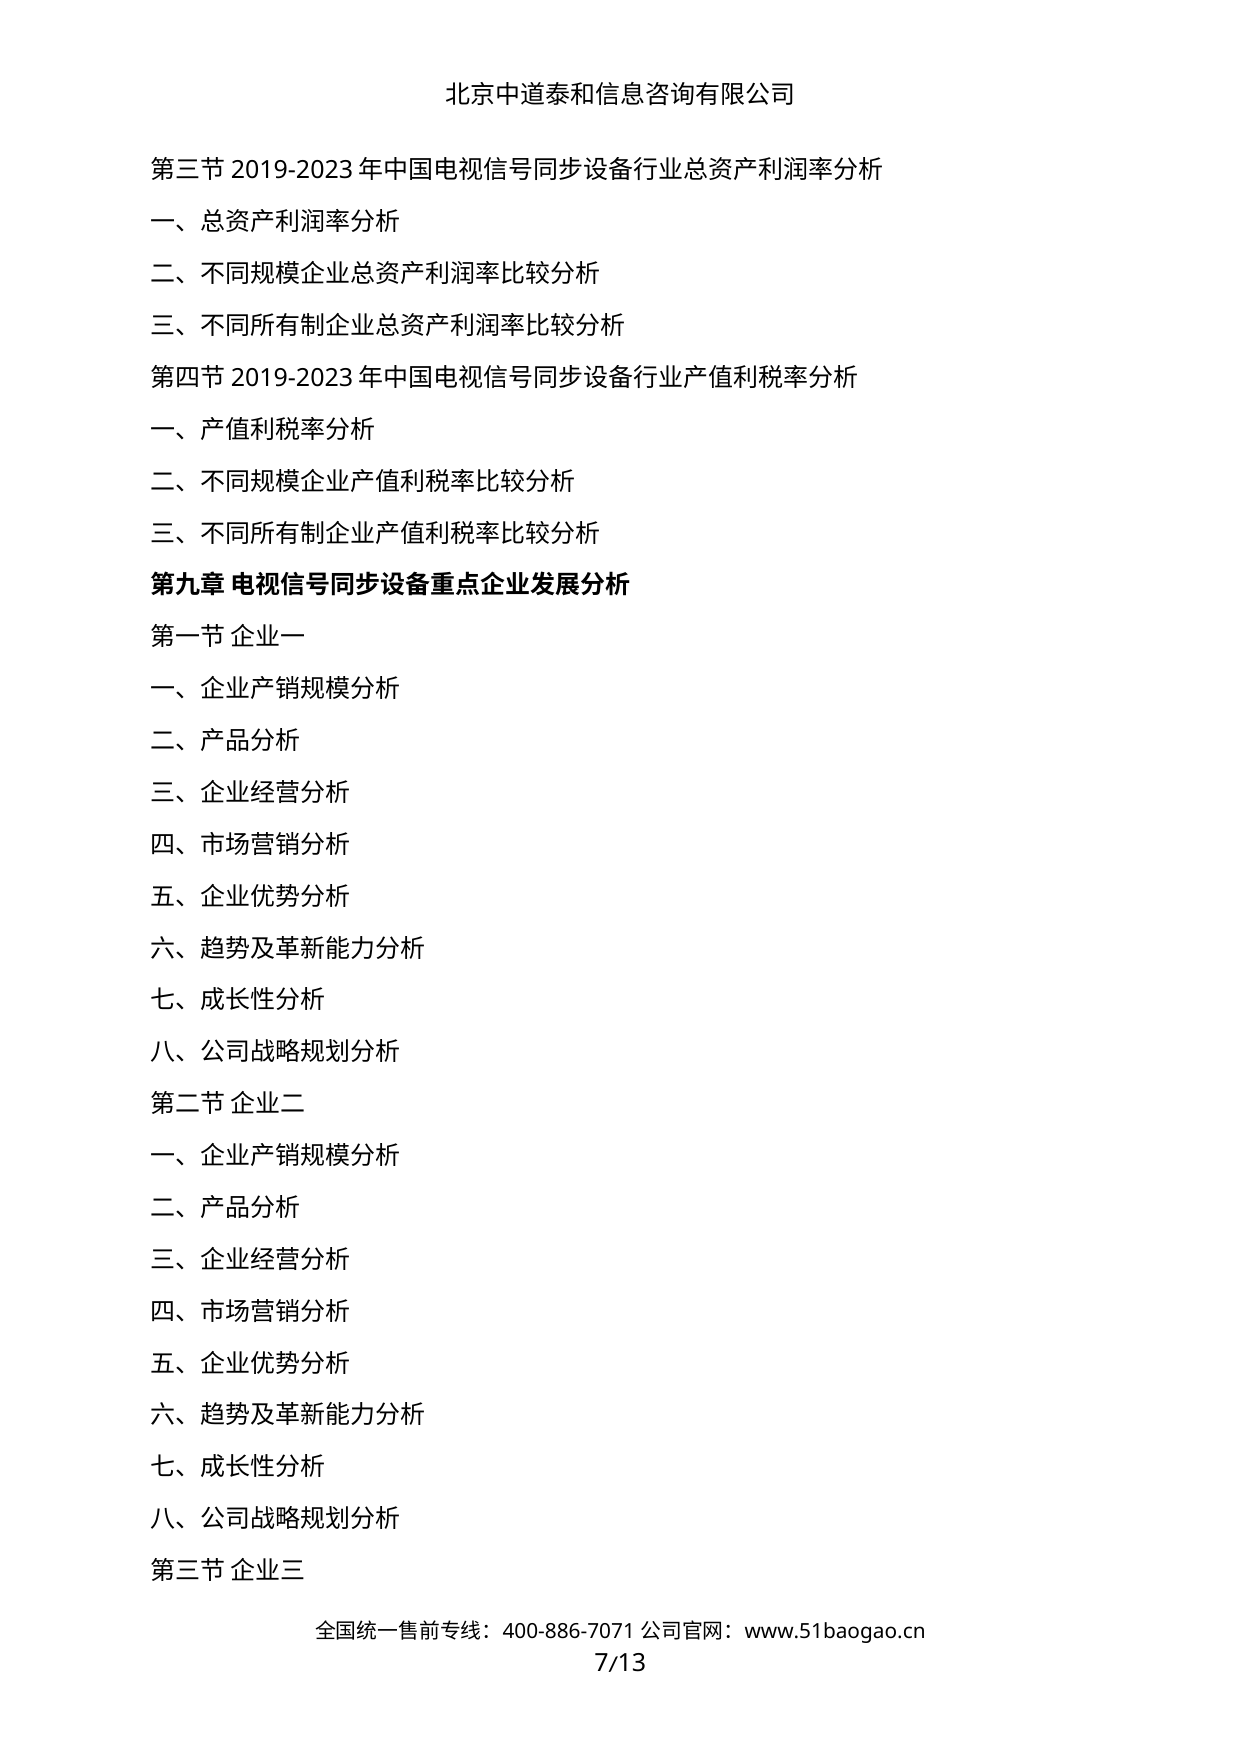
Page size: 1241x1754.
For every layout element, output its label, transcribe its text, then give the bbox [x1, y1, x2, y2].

text 二、不同规模企业产值利税率比较分析 [150, 461, 1090, 497]
text 一、总资产利润率分析 [150, 202, 1090, 238]
text 一、企业产销规模分析 [150, 669, 1090, 705]
text 七、成长性分析 [150, 1447, 1090, 1483]
text 四、市场营销分析 [150, 1291, 1090, 1327]
text 二、产品分析 [150, 721, 1090, 757]
text 第二节 企业二 [150, 1084, 1090, 1120]
text 一、企业产销规模分析 [150, 1136, 1090, 1172]
text 五、企业优势分析 [150, 876, 1090, 912]
text 八、公司战略规划分析 [150, 1499, 1090, 1535]
text 三、不同所有制企业总资产利润率比较分析 [150, 306, 1090, 342]
text 六、趋势及革新能力分析 [150, 1395, 1090, 1431]
text 第三节 企业三 [150, 1551, 1090, 1587]
text 六、趋势及革新能力分析 [150, 928, 1090, 964]
text 二、产品分析 [150, 1187, 1090, 1224]
text 第一节 企业一 [150, 617, 1090, 653]
text 三、企业经营分析 [150, 772, 1090, 809]
text 三、不同所有制企业产值利税率比较分析 [150, 513, 1090, 549]
text 一、产值利税率分析 [150, 409, 1090, 446]
text 二、不同规模企业总资产利润率比较分析 [150, 254, 1090, 290]
text 八、公司战略规划分析 [150, 1032, 1090, 1068]
text 第三节 2019-2023年中国电视信号同步设备行业总资产利润率分析 [150, 150, 1090, 186]
text 七、成长性分析 [150, 980, 1090, 1016]
text 四、市场营销分析 [150, 824, 1090, 861]
text 五、企业优势分析 [150, 1343, 1090, 1379]
text 第九章 电视信号同步设备重点企业发展分析 [150, 565, 1090, 601]
text 三、企业经营分析 [150, 1239, 1090, 1276]
text 第四节 2019-2023年中国电视信号同步设备行业产值利税率分析 [150, 357, 1090, 394]
